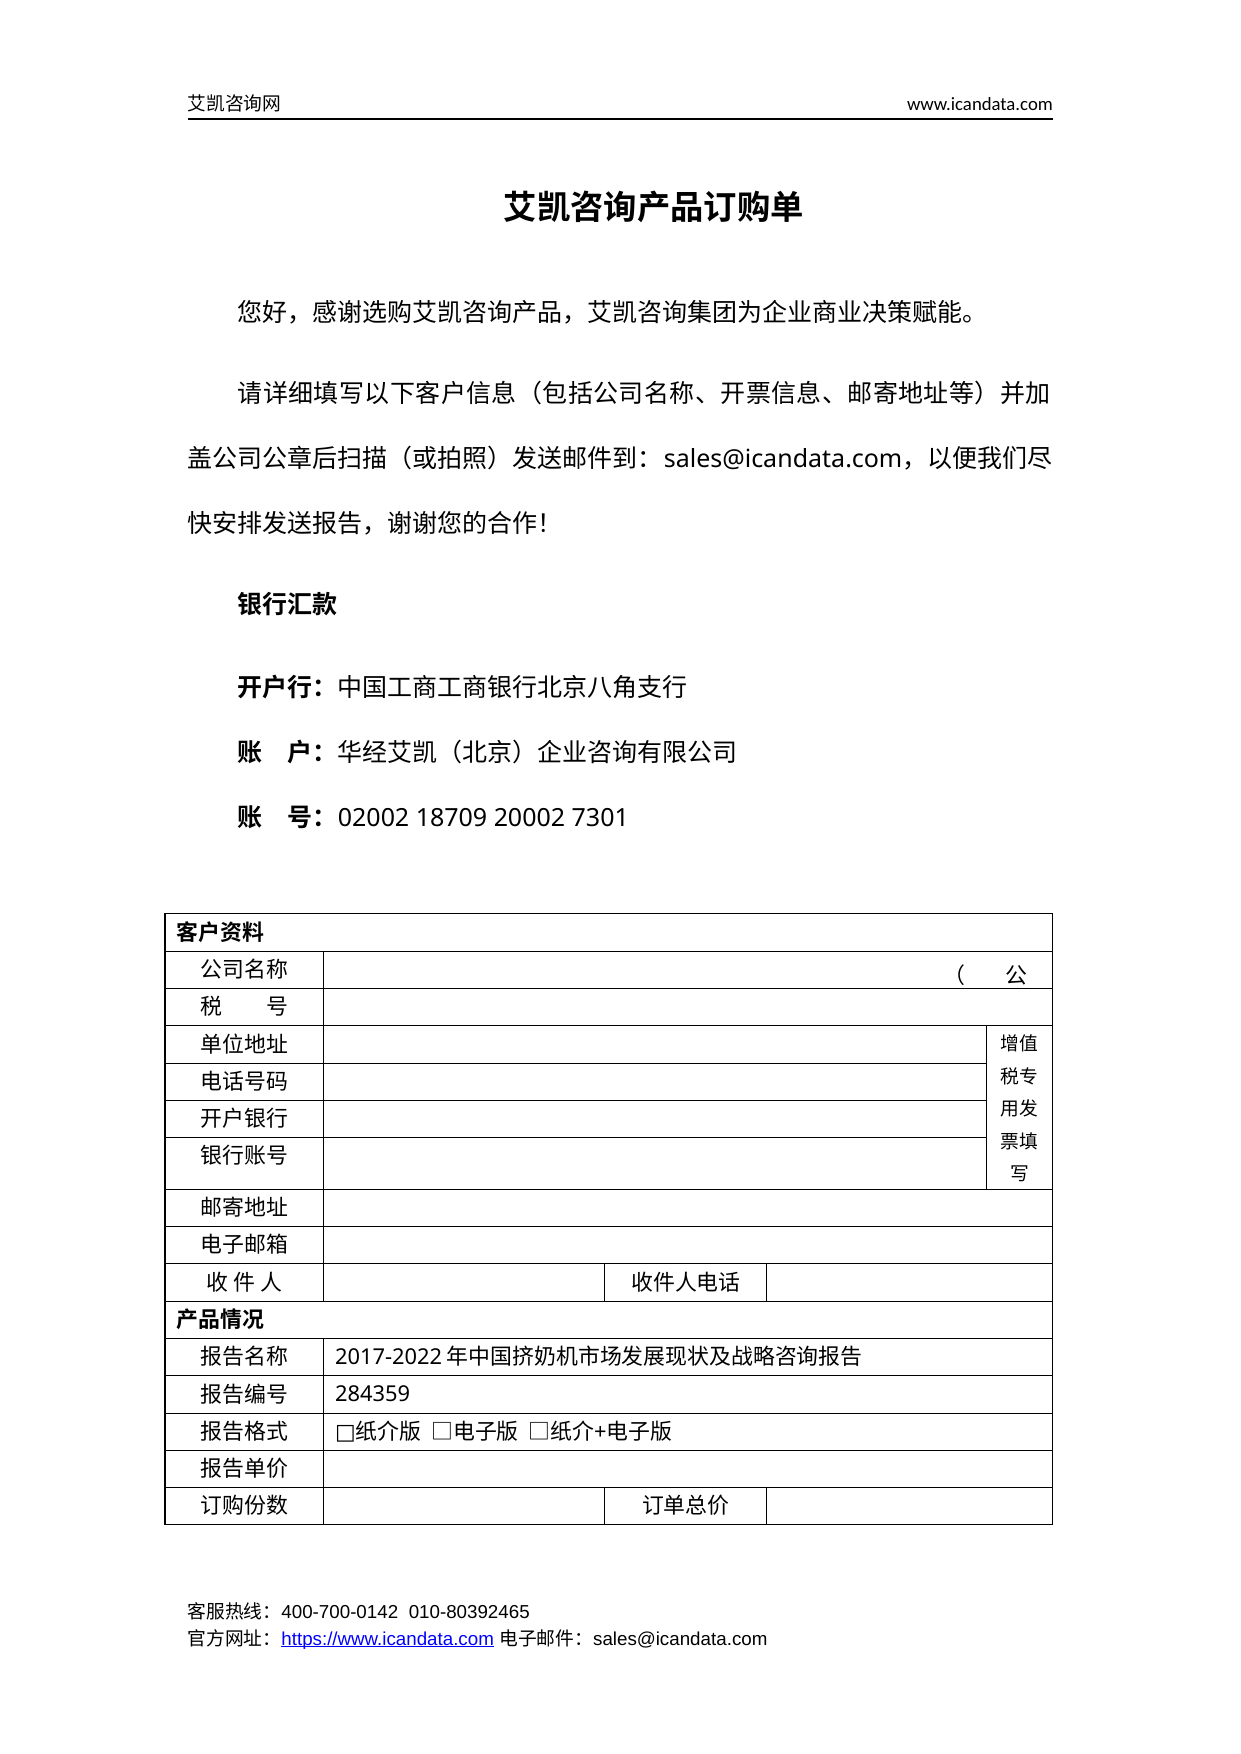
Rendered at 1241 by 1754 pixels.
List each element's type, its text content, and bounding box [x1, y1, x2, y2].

table_cell 订单总价 [605, 1488, 766, 1524]
table_cell 电子邮箱 [166, 1227, 323, 1263]
table_cell 公司名称 [166, 952, 323, 988]
table_cell [767, 1488, 1052, 1524]
text 账 号：02002 18709 20002 7301 [187, 783, 1053, 848]
table_cell 税 号 [166, 989, 323, 1025]
table_cell [324, 1227, 1052, 1263]
text 账 户：华经艾凯（北京）企业咨询有限公司 [187, 718, 1053, 783]
table_cell 订购份数 [166, 1488, 323, 1524]
table_cell 产品情况 [166, 1302, 1052, 1338]
table_cell 2017-2022年中国挤奶机市场发展现状及战略咨询报告 [324, 1339, 1052, 1375]
table_cell [324, 1026, 986, 1062]
table_cell 报告名称 [166, 1339, 323, 1375]
table_cell 增值税专用发票填写 [987, 1026, 1052, 1189]
table_cell [324, 989, 1052, 1025]
table_cell 银行账号 [166, 1138, 323, 1189]
text 开户行：中国工商工商银行北京八角支行 [187, 653, 1053, 718]
table_cell 电话号码 [166, 1064, 323, 1100]
table_cell [324, 1064, 986, 1100]
text 您好，感谢选购艾凯咨询产品，艾凯咨询集团为企业商业决策赋能。 [187, 278, 1053, 343]
table_cell [324, 1451, 1052, 1487]
table_cell [324, 952, 1052, 988]
table_cell [767, 1264, 1052, 1301]
table_header 客户资料 [166, 914, 1052, 951]
table_cell [324, 1488, 604, 1524]
table_cell 开户银行 [166, 1101, 323, 1137]
table_cell 报告格式 [166, 1414, 323, 1450]
table_cell [324, 1264, 604, 1301]
table_cell 收件人电话 [605, 1264, 766, 1301]
text 银行汇款 [187, 570, 1053, 635]
text 艾凯咨询产品订购单 [187, 172, 1053, 237]
table_cell □纸介版 □电子版 □纸介+电子版 [324, 1414, 1052, 1450]
table_cell 邮寄地址 [166, 1190, 323, 1226]
text 请详细填写以下客户信息（包括公司名称、开票信息、邮寄地址等）并加盖公司公章后扫描（或拍照）发送邮件到：sales@icandata.com，以便我们尽快安排发送报告，谢谢您的合作！ [187, 359, 1053, 554]
table_cell 单位地址 [166, 1026, 323, 1062]
table_cell 报告单价 [166, 1451, 323, 1487]
table_cell 收 件 人 [166, 1264, 323, 1301]
table_cell 报告编号 [166, 1376, 323, 1412]
table_cell [324, 1138, 986, 1189]
table_cell 284359 [324, 1376, 1052, 1412]
table_cell [324, 1190, 1052, 1226]
table_cell [324, 1101, 986, 1137]
